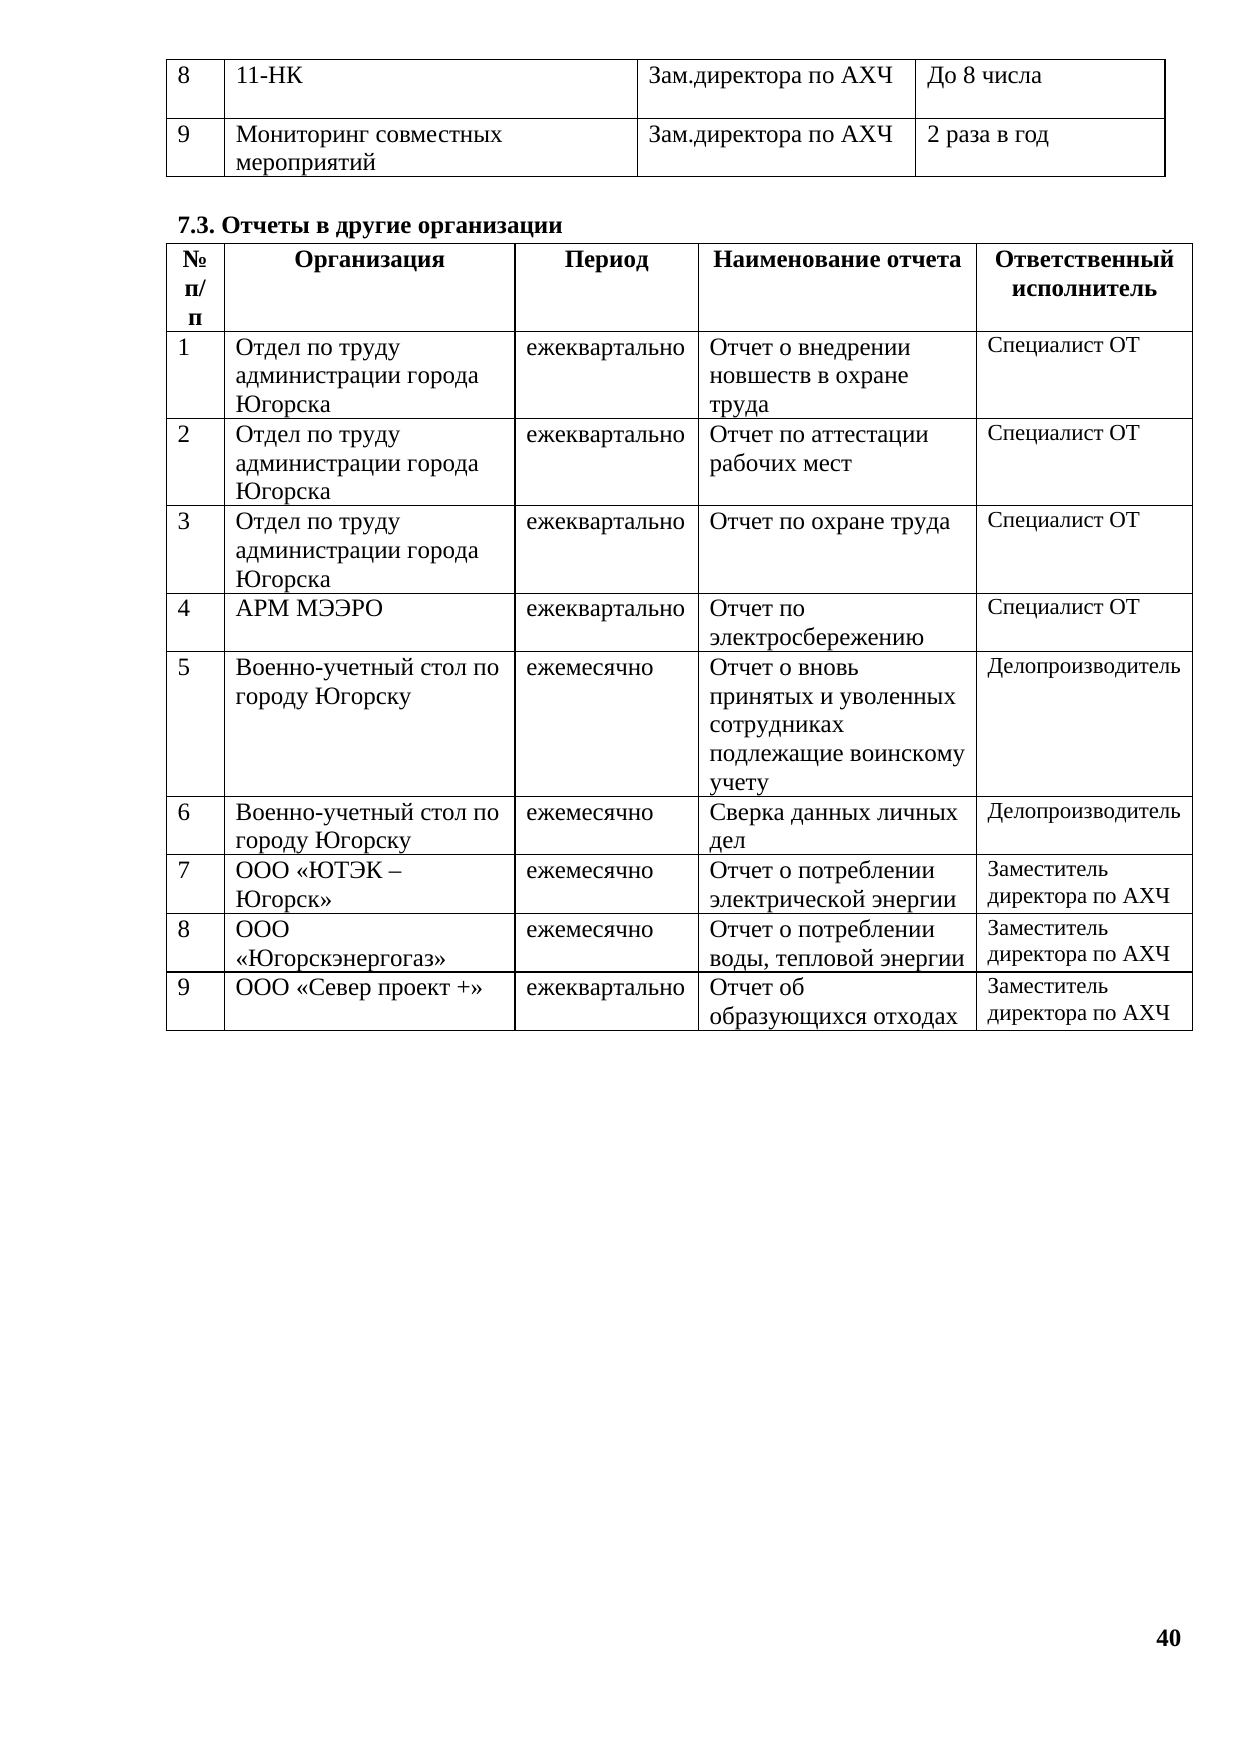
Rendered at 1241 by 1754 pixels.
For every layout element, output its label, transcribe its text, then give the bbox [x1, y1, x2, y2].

table_cell 4 [167, 594, 224, 651]
table_cell Отдел по труду администрации города Югорска [225, 419, 514, 505]
table_cell 11-НК [225, 60, 637, 118]
table_cell Заместитель директора по АХЧ [977, 855, 1192, 913]
table_cell 6 [167, 797, 224, 854]
table_cell ежеквартально [516, 973, 698, 1030]
table_cell ежеквартально [516, 594, 698, 651]
table_cell Заместитель директора по АХЧ [977, 914, 1192, 971]
table_cell Военно-учетный стол по городу Югорску [225, 797, 514, 854]
table_cell До 8 числа [916, 60, 1164, 118]
table_cell Делопроизводитель [977, 652, 1192, 796]
table_cell 7 [167, 855, 224, 913]
table_cell Военно-учетный стол по городу Югорску [225, 652, 514, 796]
table_header Период [516, 244, 698, 331]
table_header Ответственный исполнитель [977, 244, 1192, 331]
table_cell 1 [167, 332, 224, 418]
table_cell Отчет о внедрении новшеств в охране труда [699, 332, 976, 418]
table_cell Специалист ОТ [977, 594, 1192, 651]
table_cell 9 [167, 973, 224, 1030]
table_cell Отчет о вновь принятых и уволенных сотрудниках подлежащие воинскому учету [699, 652, 976, 796]
table_cell ежемесячно [516, 914, 698, 971]
table_cell Отчет по охране труда [699, 506, 976, 592]
table_cell ООО «ЮТЭК – Югорск» [225, 855, 514, 913]
table_cell ежеквартально [516, 332, 698, 418]
table_cell АРМ МЭЭРО [225, 594, 514, 651]
table_cell 8 [167, 60, 224, 118]
table_cell ежемесячно [516, 652, 698, 796]
table_cell Делопроизводитель [977, 797, 1192, 854]
table_cell Отчет по электросбережению [699, 594, 976, 651]
table_cell Специалист ОТ [977, 419, 1192, 505]
table_cell 9 [167, 119, 224, 176]
text 7.3. Отчеты в другие организации [177, 210, 1181, 239]
table_cell ежеквартально [516, 506, 698, 592]
table_header Организация [225, 244, 514, 331]
table_cell Отдел по труду администрации города Югорска [225, 332, 514, 418]
table_header № п/п [167, 244, 224, 331]
table_cell ежемесячно [516, 797, 698, 854]
table_cell Специалист ОТ [977, 506, 1192, 592]
table_cell Отдел по труду администрации города Югорска [225, 506, 514, 592]
table_cell Заместитель директора по АХЧ [977, 973, 1192, 1030]
table_cell Мониторинг совместных мероприятий [225, 119, 637, 176]
table_cell Отчет о потреблении электрической энергии [699, 855, 976, 913]
table_cell 3 [167, 506, 224, 592]
table_cell Специалист ОТ [977, 332, 1192, 418]
table_cell ежемесячно [516, 855, 698, 913]
table_cell Отчет об образующихся отходах [699, 973, 976, 1030]
table_cell 2 [167, 419, 224, 505]
table_cell Отчет о потреблении воды, тепловой энергии [699, 914, 976, 971]
table_header Наименование отчета [699, 244, 976, 331]
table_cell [638, 119, 915, 176]
table_cell Отчет по аттестации рабочих мест [699, 419, 976, 505]
table_cell ООО «Север проект +» [225, 973, 514, 1030]
table_cell 2 раза в год [916, 119, 1164, 176]
table_cell ООО «Югорскэнергогаз» [225, 914, 514, 971]
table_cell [638, 60, 915, 118]
table_cell 8 [167, 914, 224, 971]
table_cell ежеквартально [516, 419, 698, 505]
table_cell Сверка данных личных дел [699, 797, 976, 854]
table_cell 5 [167, 652, 224, 796]
